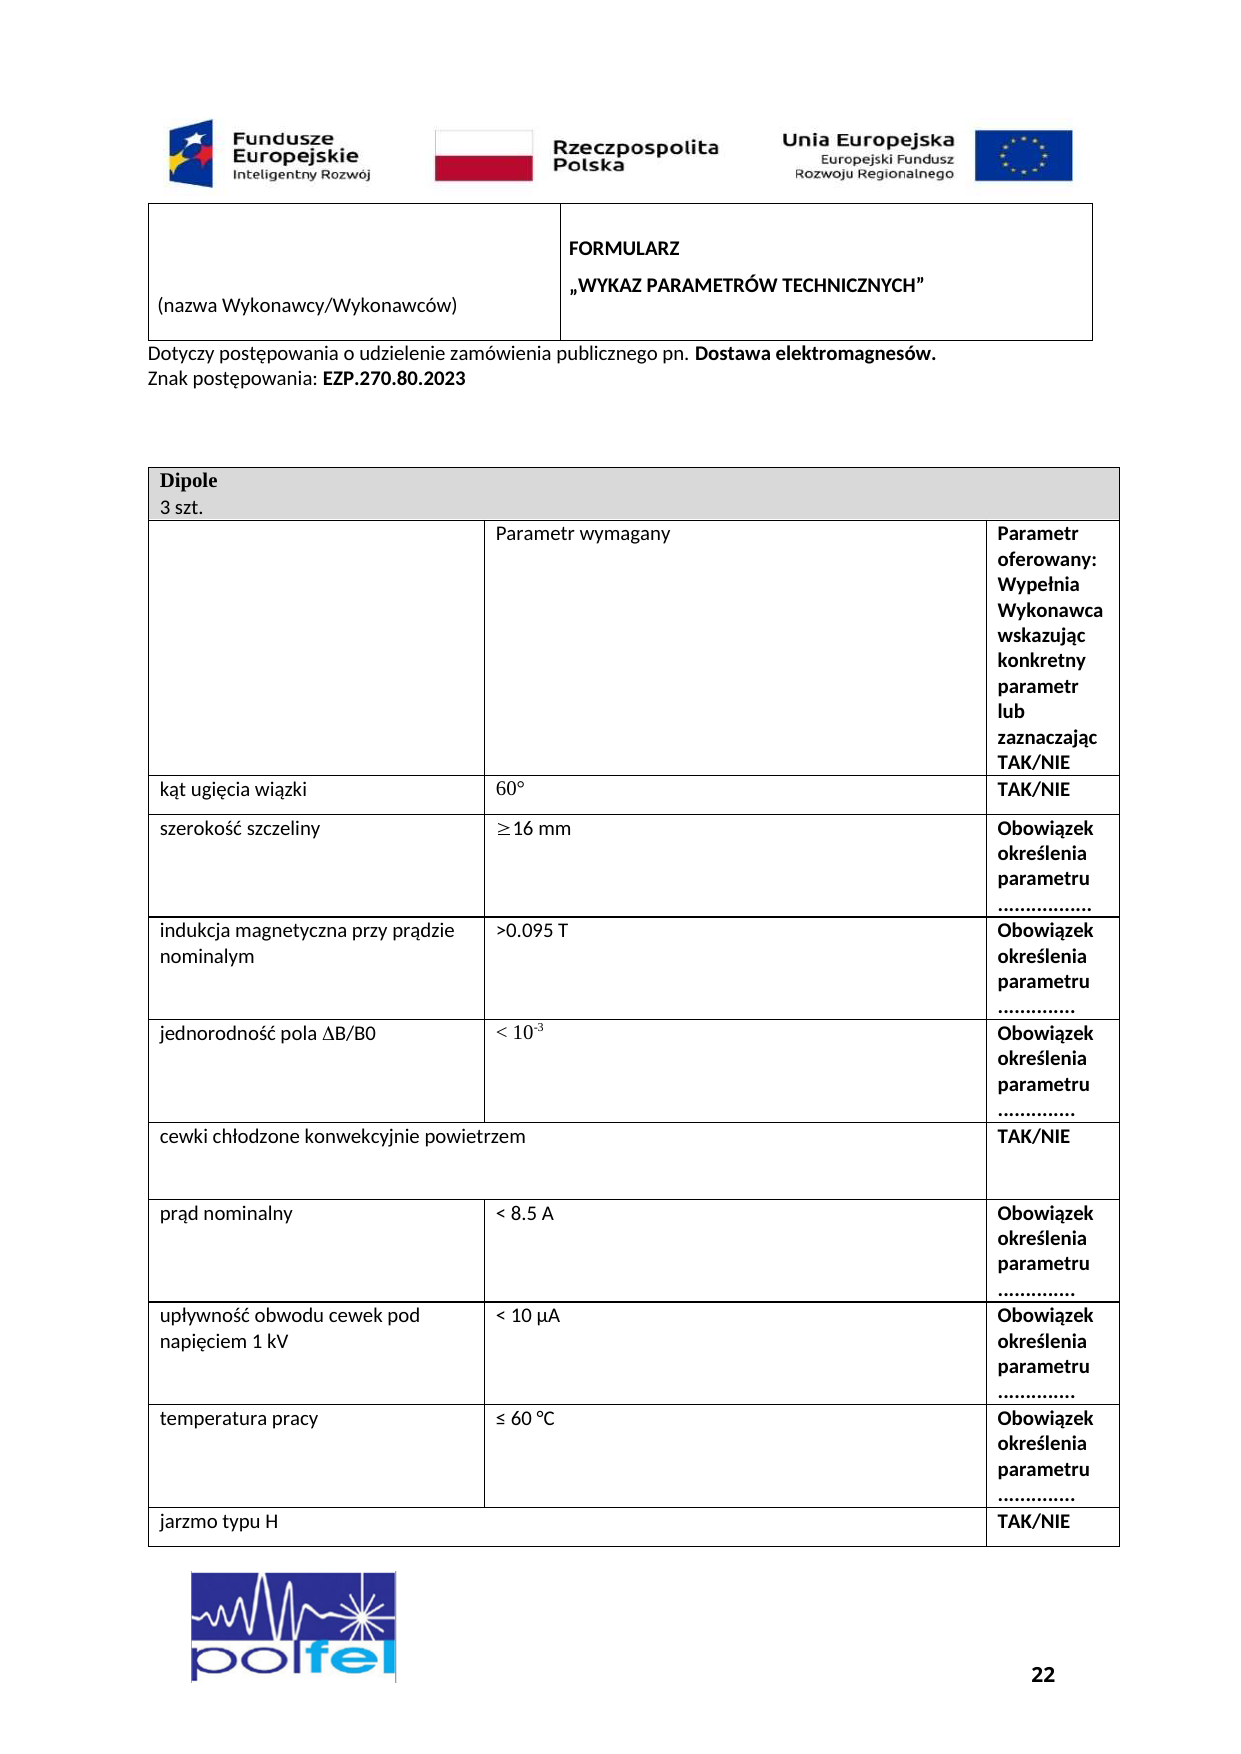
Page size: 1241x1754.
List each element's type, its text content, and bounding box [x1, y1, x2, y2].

table_header (nazwa Wykonawcy/Wykonawców) [149, 204, 560, 339]
table_cell 60° [485, 776, 986, 814]
table_cell < 10-3 [485, 1020, 986, 1122]
table_cell Obowiązek określenia parametru .............. [987, 1405, 1119, 1507]
table_cell Obowiązek określenia parametru .............. [987, 1200, 1119, 1301]
table_cell Obowiązek określenia parametru .............. [987, 1303, 1119, 1404]
table_cell prąd nominalny [149, 1200, 484, 1301]
picture [191, 1571, 397, 1683]
table_cell Obowiązek określenia parametru .............. [987, 1020, 1119, 1122]
table_cell Parametr wymagany [485, 521, 986, 775]
table_cell 16 mm [485, 815, 986, 916]
table_cell Obowiązek określenia parametru .............. [987, 918, 1119, 1019]
table_cell cewki chłodzone konwekcyjnie powietrzem [149, 1123, 986, 1199]
table_cell jarzmo typu H 20 A max [149, 1508, 986, 1546]
table_cell temperatura pracy [149, 1405, 484, 1507]
text Dotyczy postępowania o udzielenie zamówienia publicznego pn. Dostawa elektromagnesów. [148, 341, 1092, 366]
table_header Dipole 3 szt. [149, 468, 1119, 519]
table_cell Parametr oferowany: Wypełnia Wykonawca wskazując konkretny parametr lub zaznaczając TAK/NIE [987, 521, 1119, 775]
text Znak postępowania: EZP.270.80.2023 [148, 366, 1092, 391]
table_cell < 8.5 A [485, 1200, 986, 1301]
table_cell TAK/NIE [987, 776, 1119, 814]
table_cell indukcja magnetyczna przy prądzie nominalym [149, 918, 484, 1019]
table_cell szerokość szczeliny [149, 815, 484, 916]
table_cell upływność obwodu cewek pod napięciem 1 kV [149, 1303, 484, 1404]
table_cell jednorodność pola B/B0 [149, 1020, 484, 1122]
table_cell TAK/NIE [987, 1508, 1119, 1546]
table_cell [149, 521, 484, 775]
table_cell kąt ugięcia wiązki [149, 776, 484, 814]
table_cell >0.095 T [485, 918, 986, 1019]
table_cell ≤ 60 °C [485, 1405, 986, 1507]
table_header FORMULARZ „WYKAZ PARAMETRÓW TECHNICZNYCH” [561, 204, 1092, 339]
table_cell < 10 µA [485, 1303, 986, 1404]
table_cell TAK/NIE [987, 1123, 1119, 1199]
table_cell Obowiązek określenia parametru ................. [987, 815, 1119, 916]
